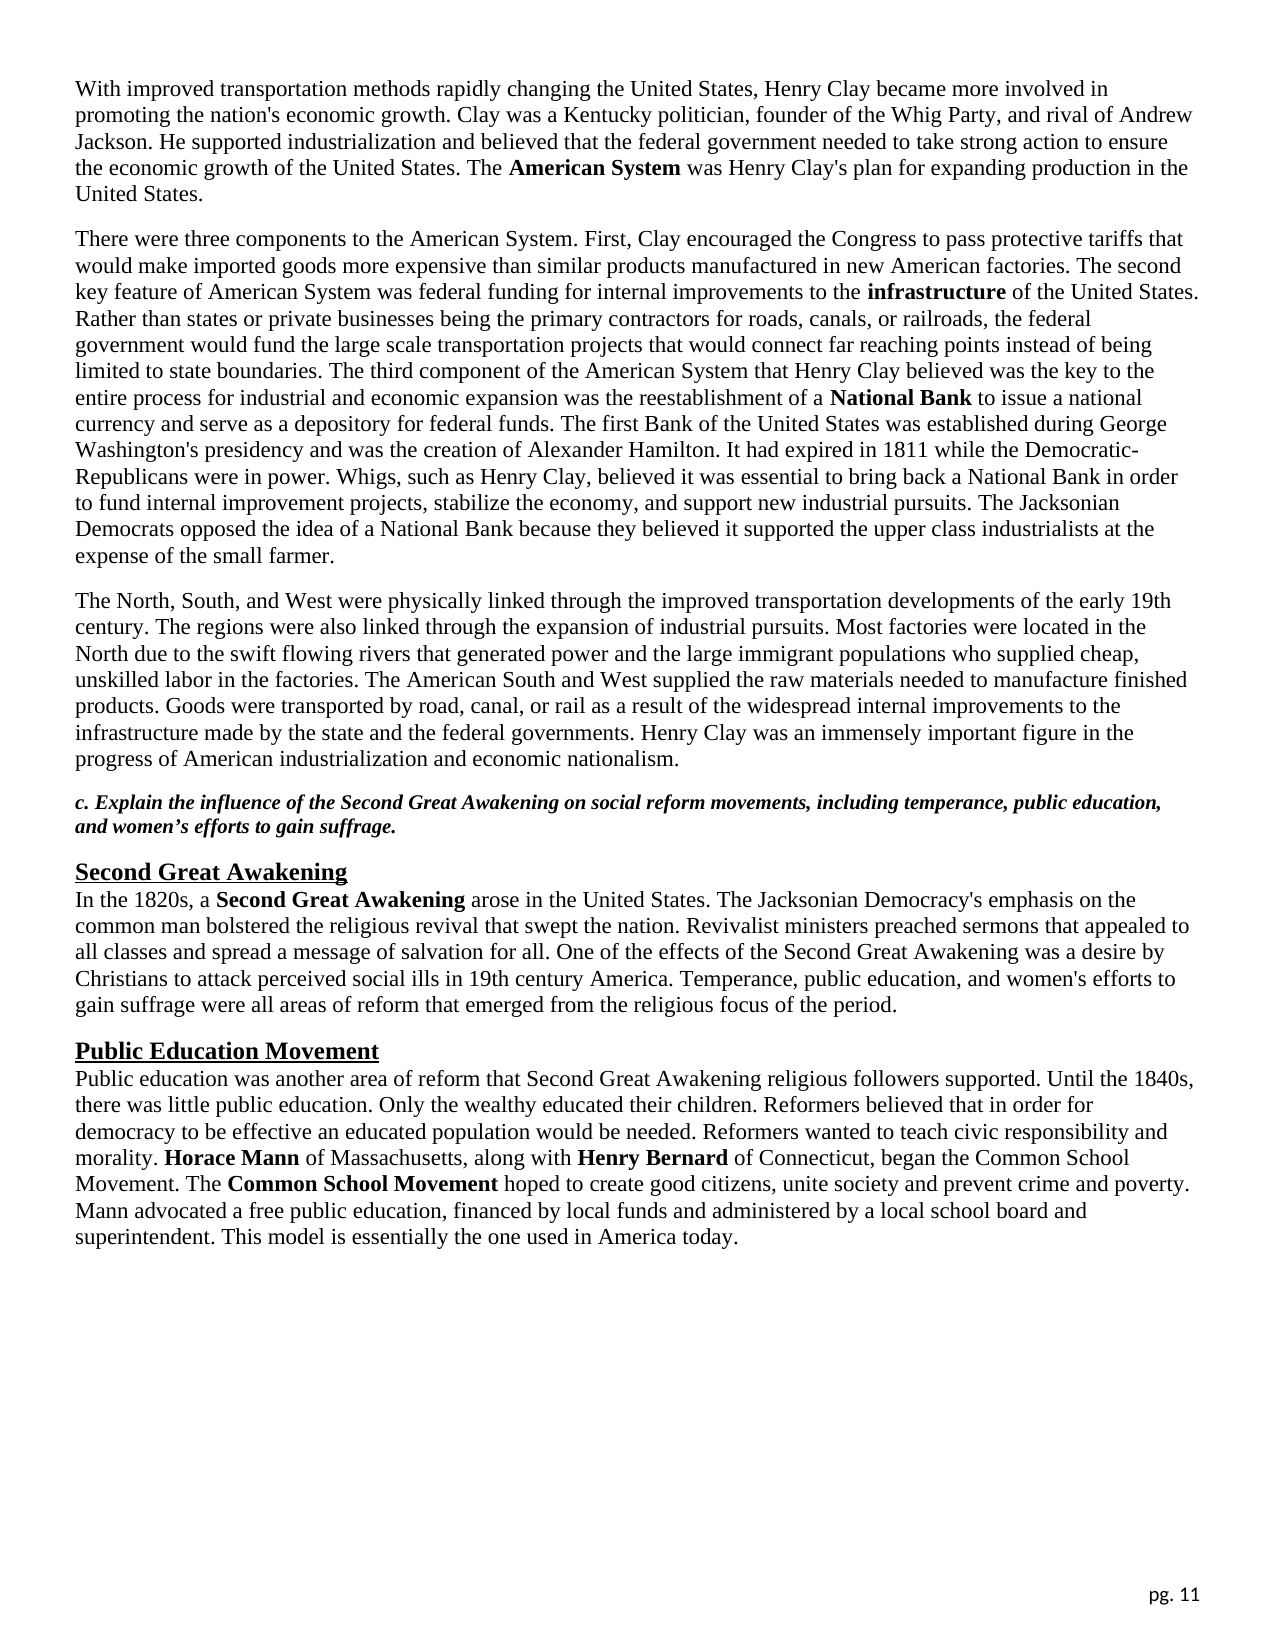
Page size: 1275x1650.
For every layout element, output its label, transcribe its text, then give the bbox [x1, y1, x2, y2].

text With improved transportation methods rapidly changing the United States, Henry Clay became more involved in promoting the nation's economic growth. Clay was a Kentucky politician, founder of the Whig Party, and rival of Andrew Jackson. He supported industrialization and believed that the federal government needed to take strong action to ensure the economic growth of the United States. The American System was Henry Clay's plan for expanding production in the United States. [75, 75, 1200, 207]
text Second Great Awakening [75, 857, 1200, 886]
text There were three components to the American System. First, Clay encouraged the Congress to pass protective tariffs that would make imported goods more expensive than similar products manufactured in new American factories. The second key feature of American System was federal funding for internal improvements to the infrastructure of the United States. Rather than states or private businesses being the primary contractors for roads, canals, or railroads, the federal government would fund the large scale transportation projects that would connect far reaching points instead of being limited to state boundaries. The third component of the American System that Henry Clay believed was the key to the entire process for industrial and economic expansion was the reestablishment of a National Bank to issue a national currency and serve as a depository for federal funds. The first Bank of the United States was established during George Washington's presidency and was the creation of Alexander Hamilton. It had expired in 1811 while the Democratic-Republicans were in power. Whigs, such as Henry Clay, believed it was essential to bring back a National Bank in order to fund internal improvement projects, stabilize the economy, and support new industrial pursuits. The Jacksonian Democrats opposed the idea of a National Bank because they believed it supported the upper class industrialists at the expense of the small farmer. [75, 226, 1200, 568]
text In the 1820s, a Second Great Awakening arose in the United States. The Jacksonian Democracy's emphasis on the common man bolstered the religious revival that swept the nation. Revivalist ministers preached sermons that appealed to all classes and spread a message of salvation for all. One of the effects of the Second Great Awakening was a desire by Christians to attack perceived social ills in 19th century America. Temperance, public education, and women's efforts to gain suffrage were all areas of reform that emerged from the religious focus of the period. [75, 886, 1200, 1017]
text Public education was another area of reform that Second Great Awakening religious followers supported. Until the 1840s, there was little public education. Only the wealthy educated their children. Reformers believed that in order for democracy to be effective an educated population would be needed. Reformers wanted to teach civic responsibility and morality. Horace Mann of Massachusetts, along with Henry Bernard of Connecticut, began the Common School Movement. The Common School Movement hoped to create good citizens, unite society and prevent crime and poverty. Mann advocated a free public education, financed by local funds and administered by a local school board and superintendent. This model is essentially the one used in America today. [75, 1065, 1200, 1249]
text Public Education Movement [75, 1036, 1200, 1065]
text The North, South, and West were physically linked through the improved transportation developments of the early 19th century. The regions were also linked through the expansion of industrial pursuits. Most factories were located in the North due to the swift flowing rivers that generated power and the large immigrant populations who supplied cheap, unskilled labor in the factories. The American South and West supplied the raw materials needed to manufacture finished products. Goods were transported by road, canal, or rail as a result of the widespread internal improvements to the infrastructure made by the state and the federal governments. Henry Clay was an immensely important figure in the progress of American industrialization and economic nationalism. [75, 587, 1200, 771]
text c. Explain the influence of the Second Great Awakening on social reform movements, including temperance, public education, and women’s efforts to gain suffrage. [75, 790, 1200, 838]
